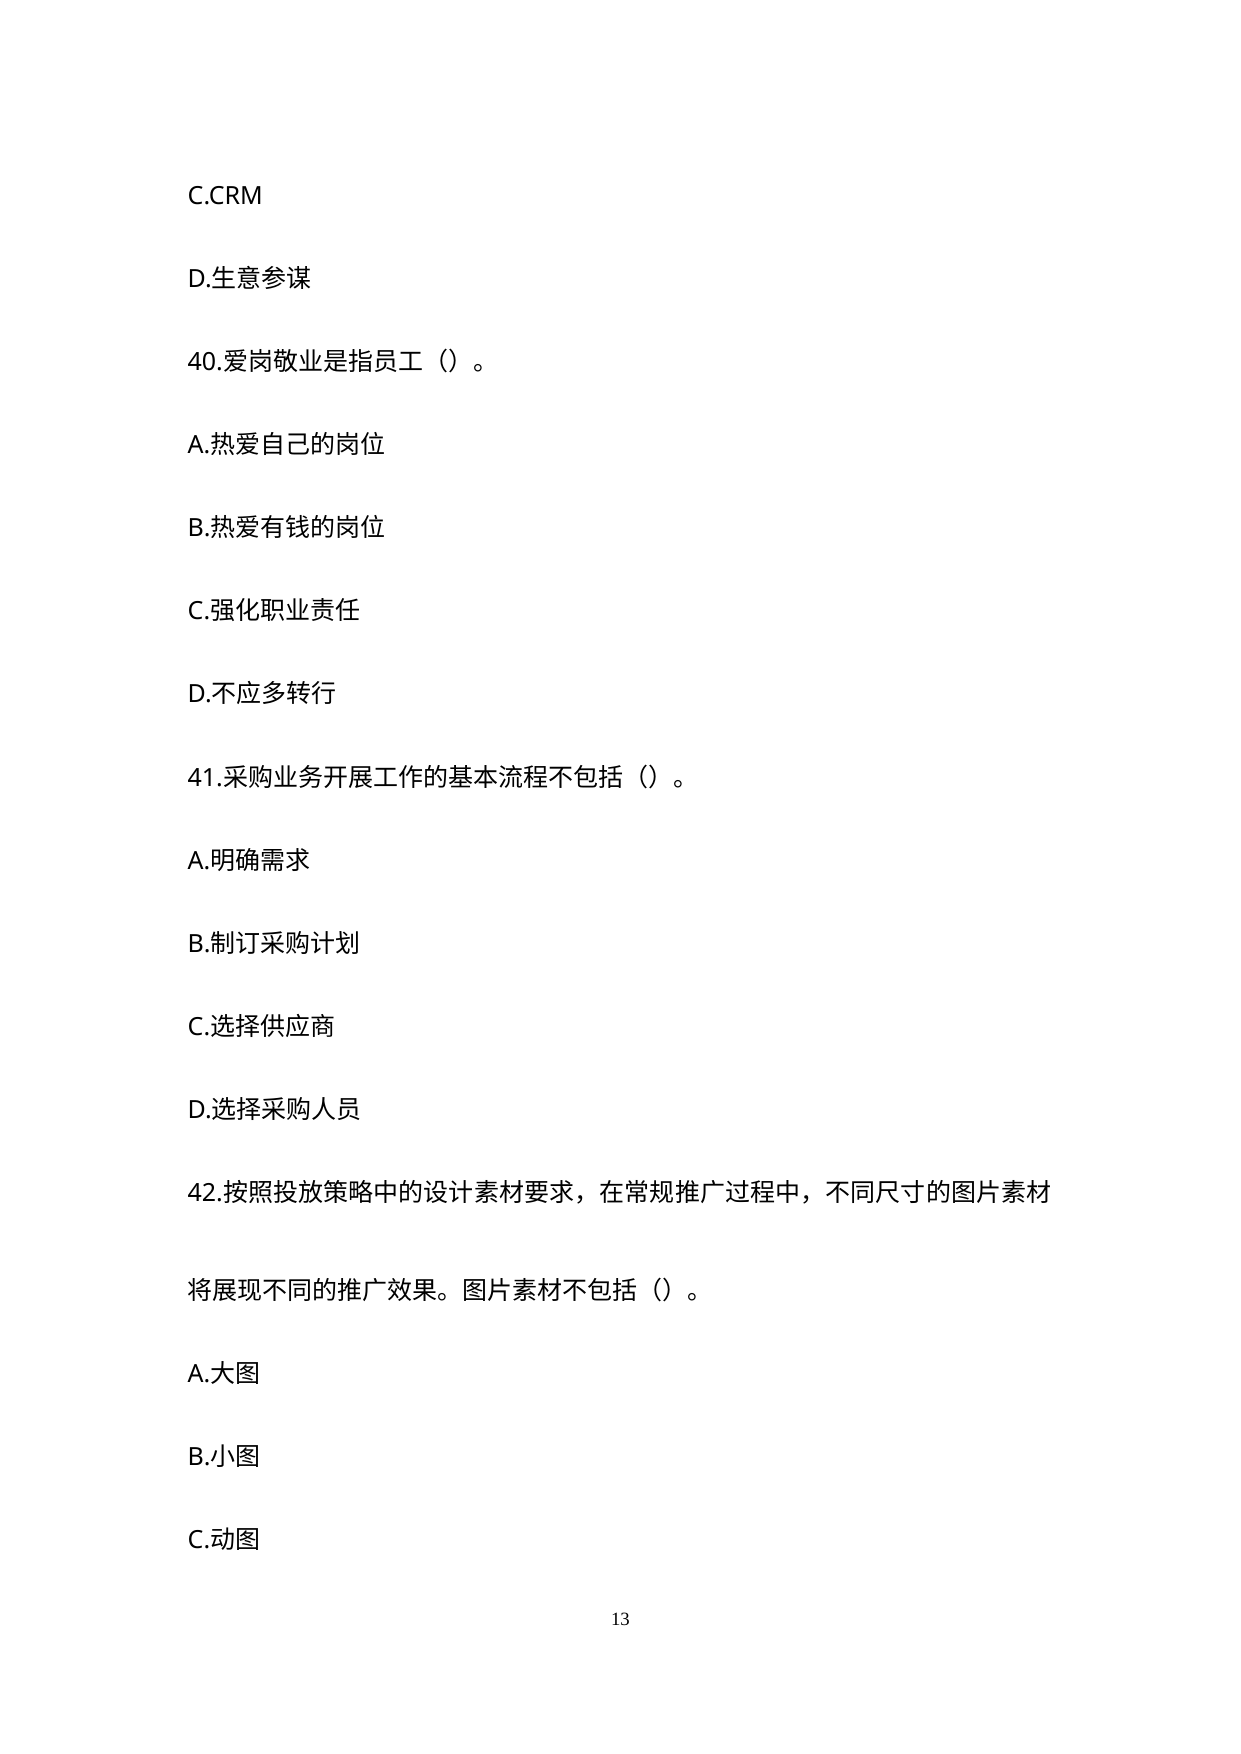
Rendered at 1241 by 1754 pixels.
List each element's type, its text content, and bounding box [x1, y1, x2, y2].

text C.强化职业责任 [187, 576, 1053, 641]
text 41.采购业务开展工作的基本流程不包括（）。 [187, 743, 1053, 808]
text 40.爱岗敬业是指员工（）。 [187, 327, 1053, 392]
text 42.按照投放策略中的设计素材要求，在常规推广过程中，不同尺寸的图片素材将展现不同的推广效果。图片素材不包括（）。 [187, 1158, 1053, 1321]
text A.大图 [187, 1339, 1053, 1404]
text D.生意参谋 [187, 244, 1053, 309]
text B.制订采购计划 [187, 909, 1053, 974]
text C.选择供应商 [187, 992, 1053, 1057]
text A.热爱自己的岗位 [187, 410, 1053, 475]
text A.明确需求 [187, 826, 1053, 891]
text B.小图 [187, 1422, 1053, 1487]
text C.CRM [187, 162, 1053, 227]
text B.热爱有钱的岗位 [187, 493, 1053, 558]
text C.动图 [187, 1505, 1053, 1570]
text D.不应多转行 [187, 659, 1053, 724]
text D.选择采购人员 [187, 1075, 1053, 1140]
